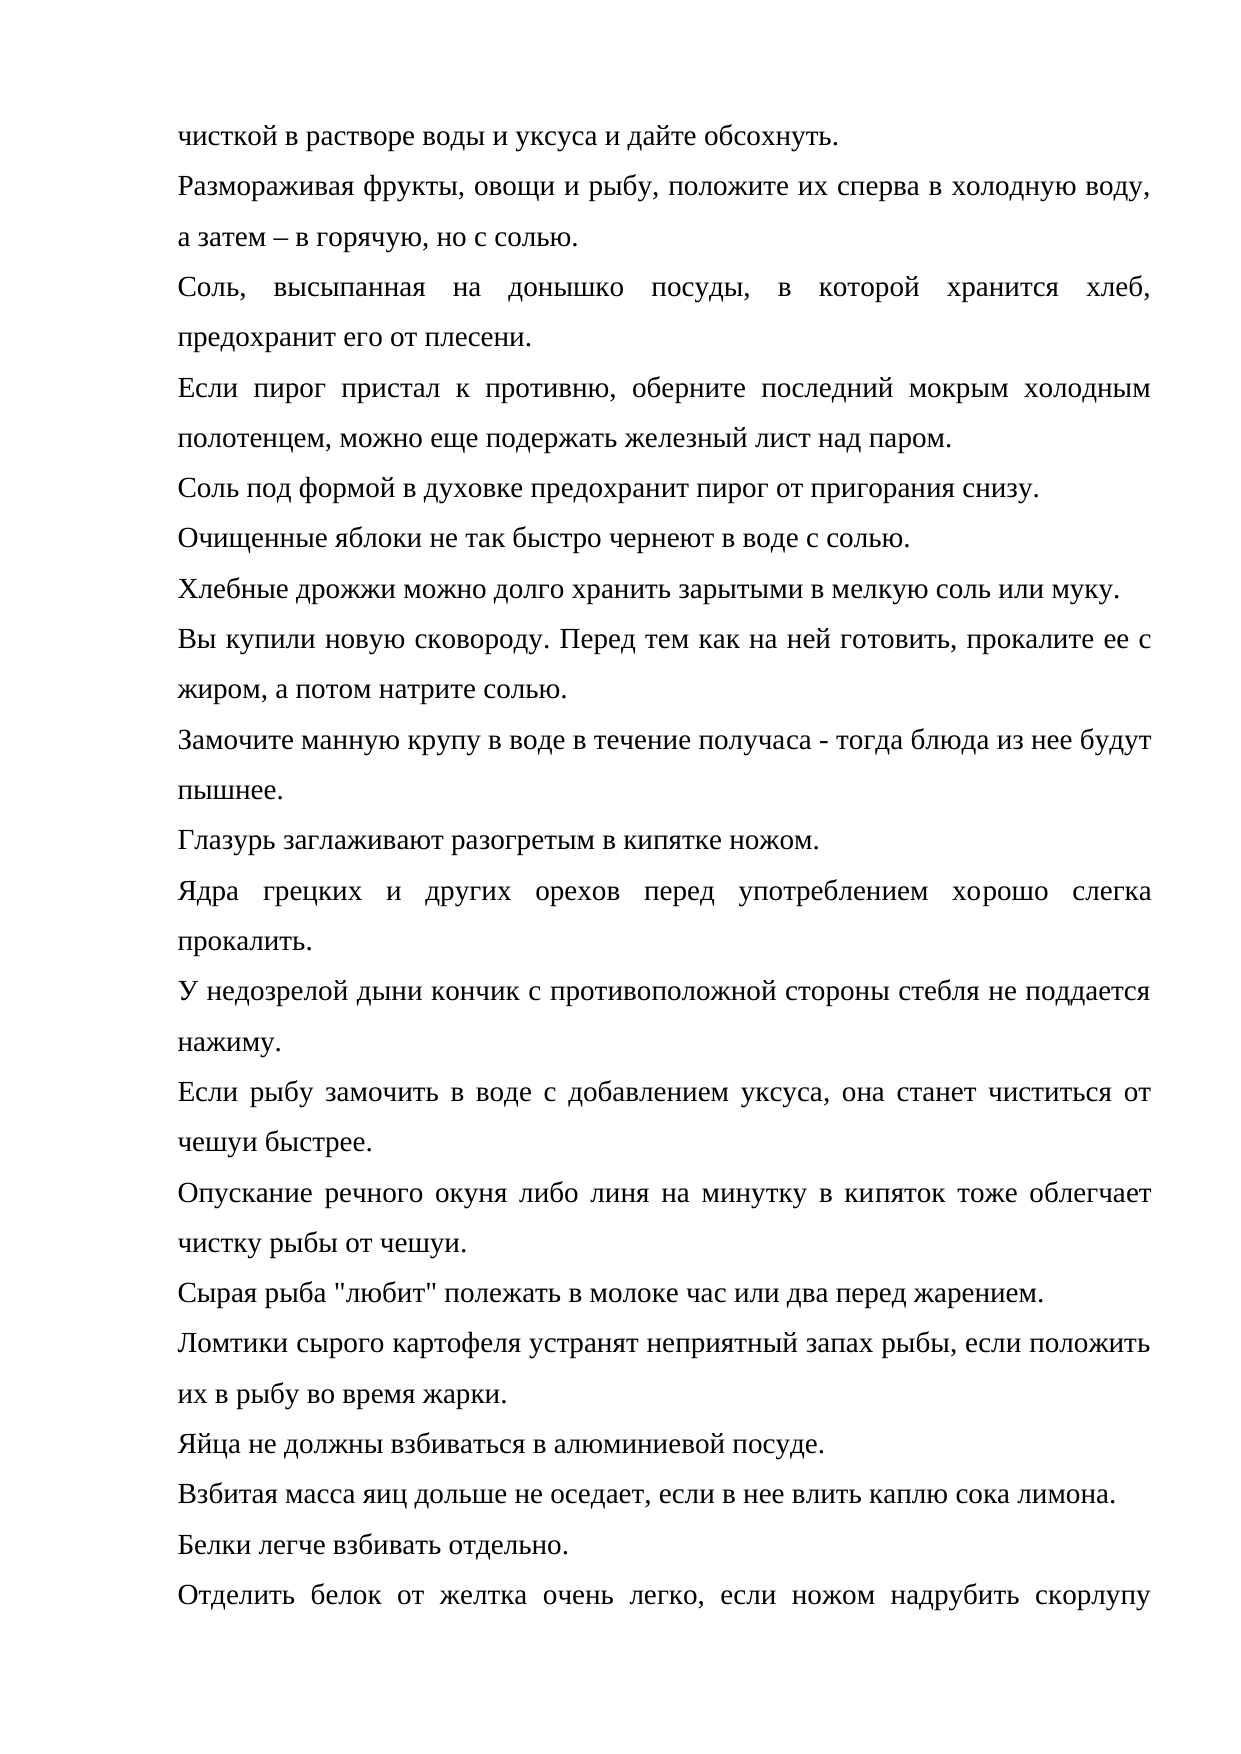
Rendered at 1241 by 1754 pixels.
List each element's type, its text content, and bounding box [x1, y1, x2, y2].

text Хлебные дрожжи можно долго хранить зарытыми в мелкую соль или муку. [177, 571, 1152, 604]
text Вы купили новую сковороду. Перед тем как на ней готовить, прокалите ее с жиром, а потом натрите солью. [177, 621, 1152, 705]
text Если пирог пристал к противню, оберните последний мокрым холодным полотенцем, можно еще подержать железный лист над паром. [177, 370, 1152, 453]
text Ломтики сырого картофеля устранят неприятный запах рыбы, если положить их в рыбу во время жарки. [177, 1326, 1152, 1409]
text Глазурь заглаживают разогретым в кипятке ножом. [177, 822, 1152, 856]
text Яйца не должны взбиваться в алюминиевой посуде. [177, 1426, 1152, 1460]
text Соль под формой в духовке предохранит пирог от пригорания снизу. [177, 470, 1152, 504]
text Опускание речного окуня либо линя на минутку в кипяток тоже облегчает чистку рыбы от чешуи. [177, 1175, 1152, 1258]
text Сырая рыба "любит" полежать в молоке час или два перед жарением. [177, 1275, 1152, 1309]
text Ядра грецких и других орехов перед употреблением хорошо слегка прокалить. [177, 873, 1152, 957]
text Взбитая масса яиц дольше не оседает, если в нее влить каплю сока лимона. [177, 1477, 1152, 1510]
text Замочите манную крупу в воде в течение получаса - тогда блюда из нее будут пышнее. [177, 722, 1152, 806]
text Соль, высыпанная на донышко посуды, в которой хранится хлеб, предохранит его от плесени. [177, 269, 1152, 353]
text Размораживая фрукты, овощи и рыбу, положите их сперва в холодную воду, а затем – в горячую, но с солью. [177, 168, 1152, 252]
text Если рыбу замочить в воде с добавлением уксуса, она станет чиститься от чешуи быстрее. [177, 1074, 1152, 1158]
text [177, 1577, 1152, 1611]
text Очищенные яблоки не так быстро чернеют в воде с солью. [177, 521, 1152, 554]
text У недозрелой дыни кончик с противоположной стороны стебля не поддается нажиму. [177, 973, 1152, 1057]
text Белки легче взбивать отдельно. [177, 1527, 1152, 1560]
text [177, 118, 1152, 152]
